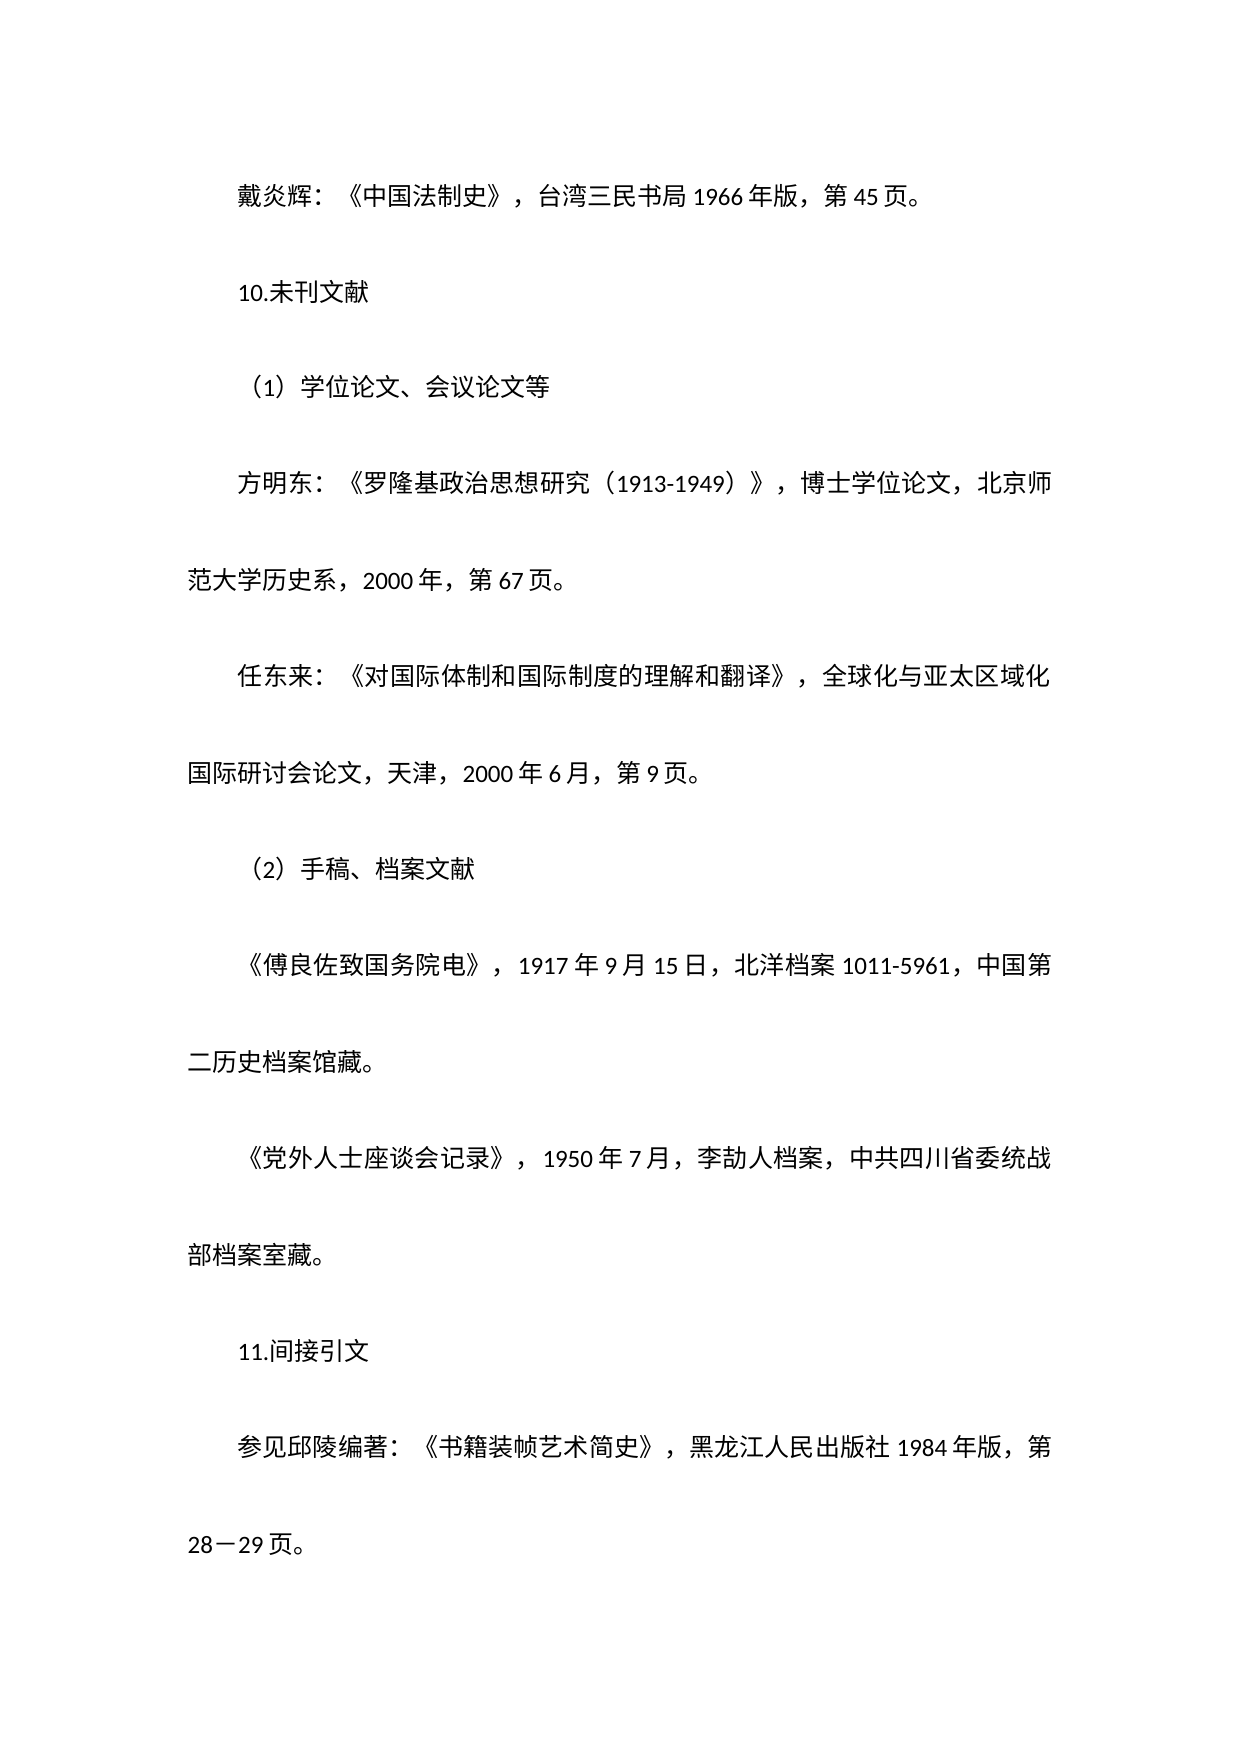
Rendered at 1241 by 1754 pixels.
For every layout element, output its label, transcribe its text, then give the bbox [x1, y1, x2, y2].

text 任东来：《对国际体制和国际制度的理解和翻译》，全球化与亚太区域化国际研讨会论文，天津，2000年6月，第9页。 [187, 642, 1053, 804]
text 方明东：《罗隆基政治思想研究（1913-1949）》，博士学位论文，北京师范大学历史系，2000年，第67页。 [187, 449, 1053, 611]
text （1）学位论文、会议论文等 [187, 353, 1053, 418]
text 《傅良佐致国务院电》，1917年9月15日，北洋档案1011-5961，中国第二历史档案馆藏。 [187, 931, 1053, 1093]
text 《党外人士座谈会记录》，1950年7月，李劼人档案，中共四川省委统战部档案室藏。 [187, 1124, 1053, 1286]
text 参见邱陵编著：《书籍装帧艺术简史》，黑龙江人民出版社1984年版，第28－29页。 [187, 1413, 1053, 1575]
text 10.未刊文献 [187, 258, 1053, 323]
text 11.间接引文 [187, 1317, 1053, 1382]
text 戴炎辉：《中国法制史》，台湾三民书局1966年版，第45页。 [187, 162, 1053, 227]
text （2）手稿、档案文献 [187, 835, 1053, 900]
